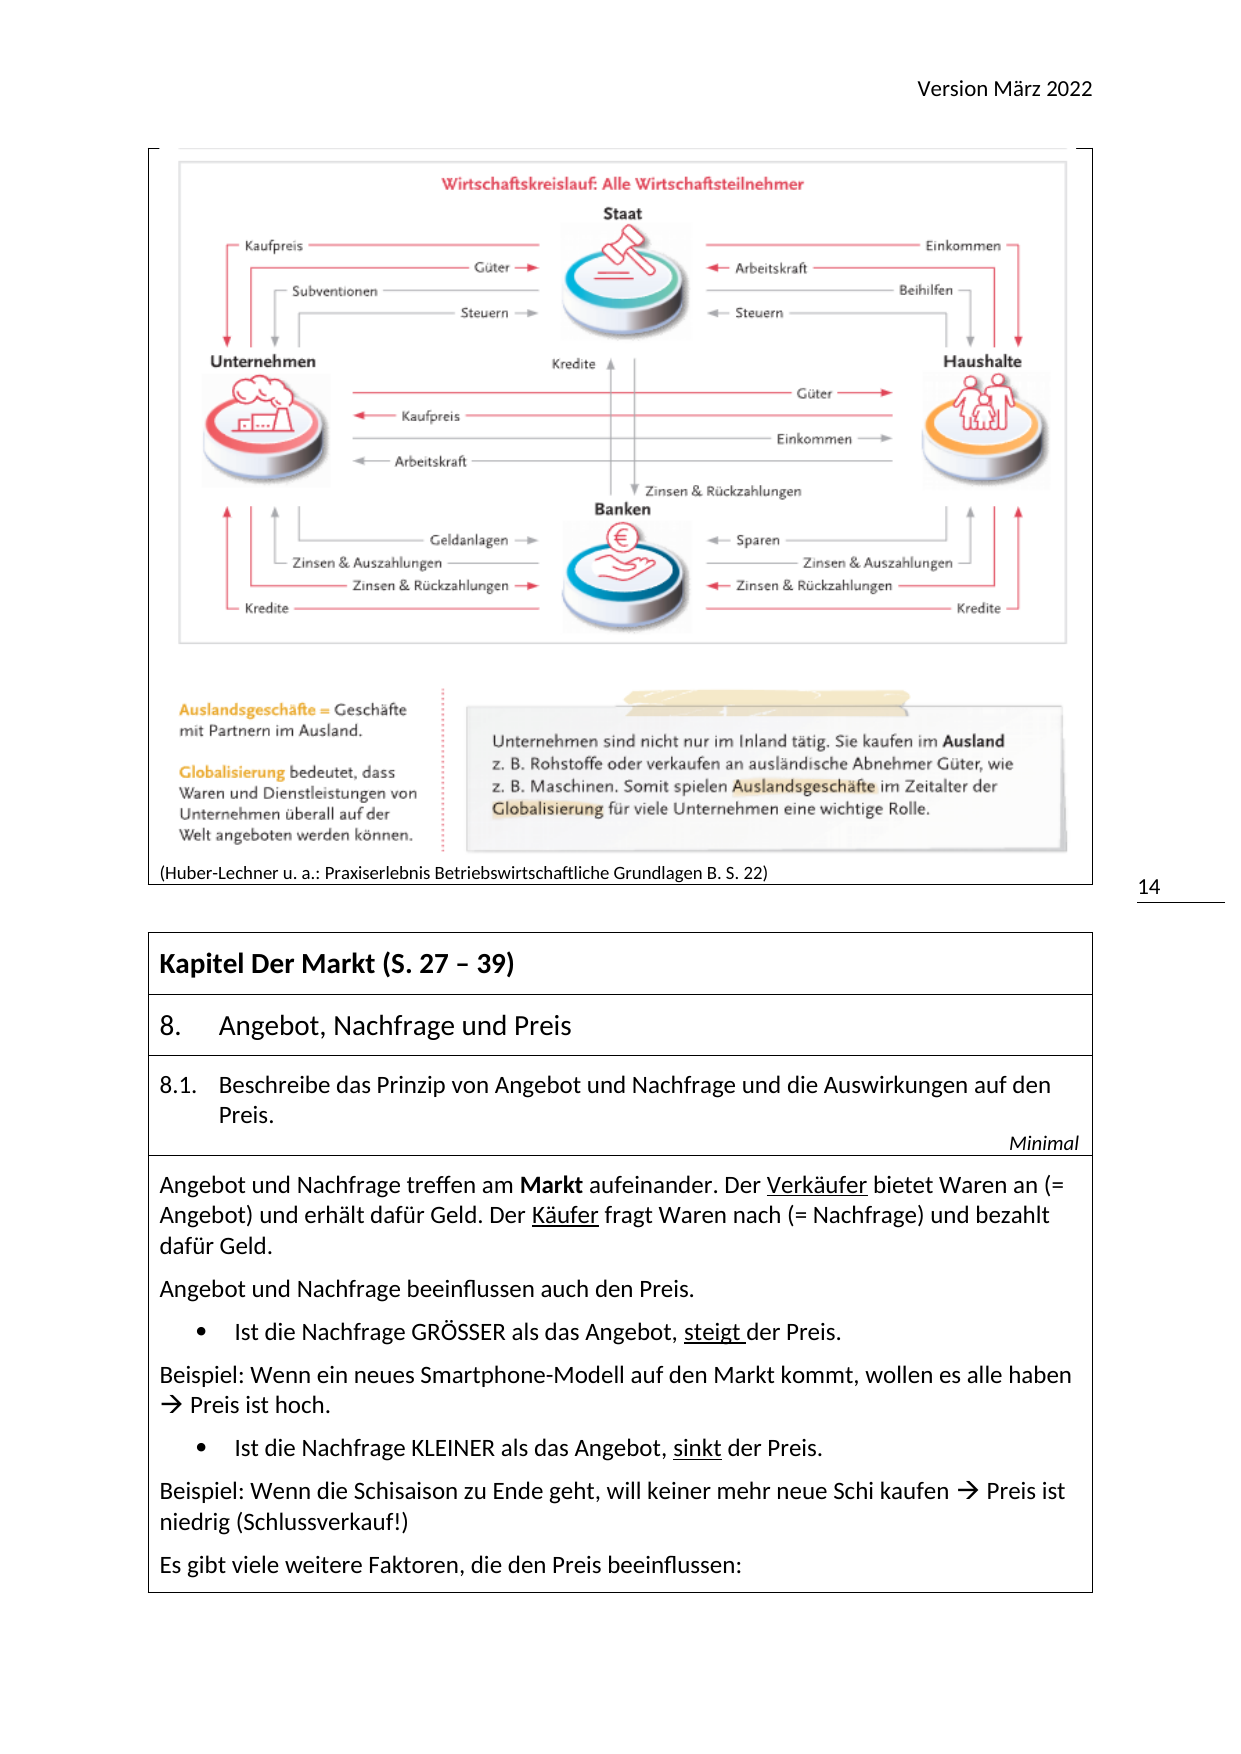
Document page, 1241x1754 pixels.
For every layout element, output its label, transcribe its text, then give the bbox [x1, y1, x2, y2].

table_header Kapitel Der Markt (S. 27 – 39) [149, 933, 1092, 994]
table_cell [149, 1156, 1092, 1592]
table_cell Beschreibe das Prinzip von Angebot und Nachfrage und die Auswirkungen auf den Preis. Minimal [149, 1056, 1092, 1155]
table_cell Angebot, Nachfrage und Preis [149, 995, 1092, 1055]
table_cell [149, 149, 1092, 884]
picture [159, 148, 1077, 862]
